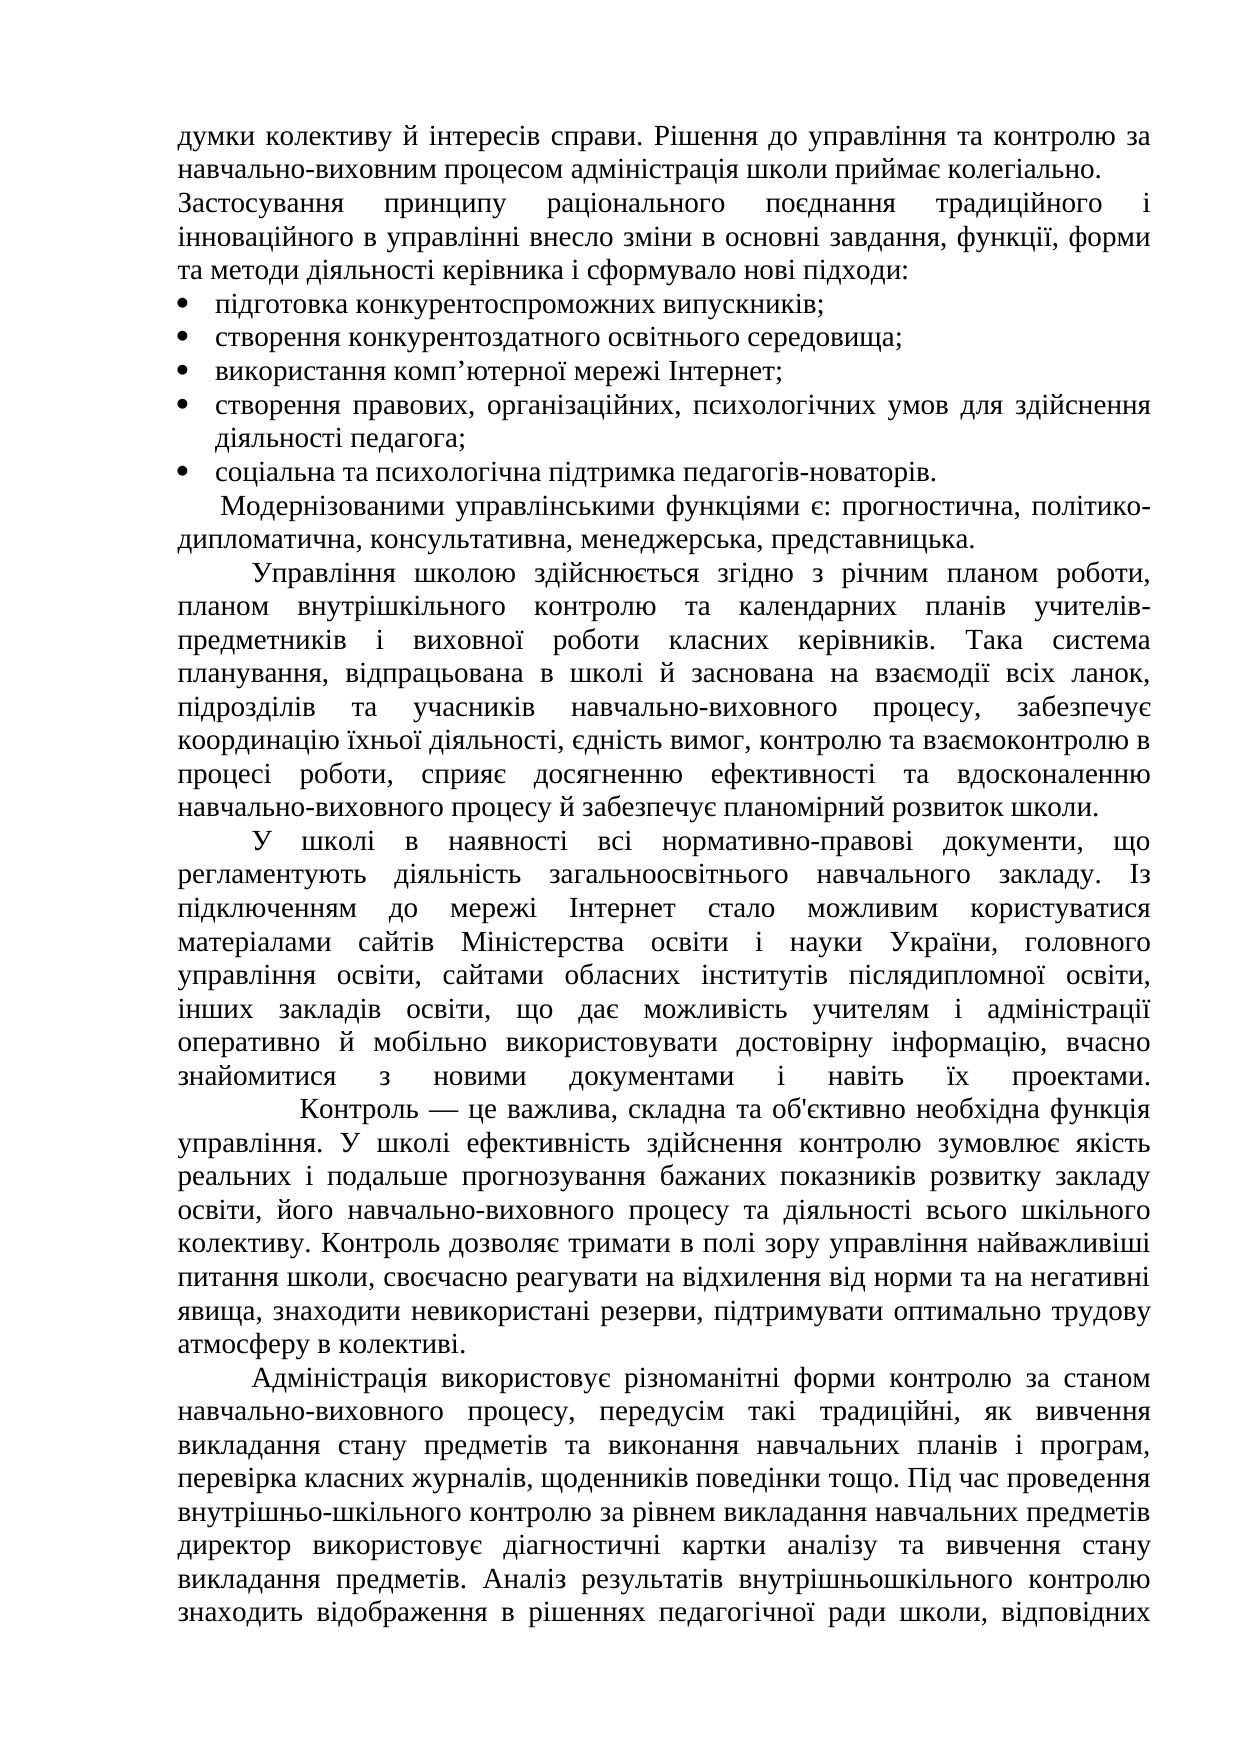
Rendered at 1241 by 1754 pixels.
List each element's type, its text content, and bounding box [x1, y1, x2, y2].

text Модернізованими управлінськими функціями є: прогностична, політико-дипломатична, консультативна, менеджерська, представницька. [177, 488, 1152, 555]
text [177, 118, 1152, 185]
list створення конкурентоздатного освітнього середовища; [177, 319, 1152, 353]
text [177, 1360, 1152, 1628]
text Застосування принципу раціонального поєднання традиційного і інноваційного в управлінні внесло зміни в основні завдання, функції, форми та методи діяльності керівника і сформувало нові підходи: [177, 185, 1152, 286]
list соціальна та психологічна підтримка педагогів-новаторів. [177, 454, 1152, 488]
list підготовка конкурентоспроможних випускників; [177, 286, 1152, 319]
list створення правових, організаційних, психологічних умов для здійснення діяльності педагога; [177, 387, 1152, 454]
text У школі в наявності всі нормативно-правові документи, що регламентують діяльність загальноосвітнього навчального закладу. Із підключенням до мережі Інтернет стало можливим користуватися матеріалами сайтів Міністерства освіти і науки України, головного управління освіти, сайтами обласних інститутів післядипломної освіти, інших закладів освіти, що дає можливість учителям і адміністрації оперативно й мобільно використовувати достовірну інформацію, вчасно знайомитися з новими документами і навіть їх проектами. Контроль — це важлива, складна та об'єктивно необхідна функція управління. У школі ефективність здійснення контролю зумовлює якість реальних і подальше прогнозування бажаних показників розвитку закладу освіти, його навчально-виховного процесу та діяльності всього шкільного колективу. Контроль дозволяє тримати в полі зору управління найважливіші питання школи, своєчасно реагувати на відхилення від норми та на негативні явища, знаходити невикористані резерви, підтримувати оптимально трудову атмосферу в колективі. [177, 823, 1152, 1360]
text Управління школою здійснюється згідно з річним планом роботи, планом внутрішкільного контролю та календарних планів учителів-предметників і виховної роботи класних керівників. Така система планування, відпрацьована в школі й заснована на взаємодії всіх ланок, підрозділів та учасників навчально-виховного процесу, забезпечує координацію їхньої діяльності, єдність вимог, контролю та взаємоконтролю в процесі роботи, сприяє досягненню ефективності та вдосконаленню навчально-виховного процесу й забезпечує планомірний розвиток школи. [177, 555, 1152, 823]
list використання комп’ютерної мережі Інтернет; [177, 353, 1152, 387]
